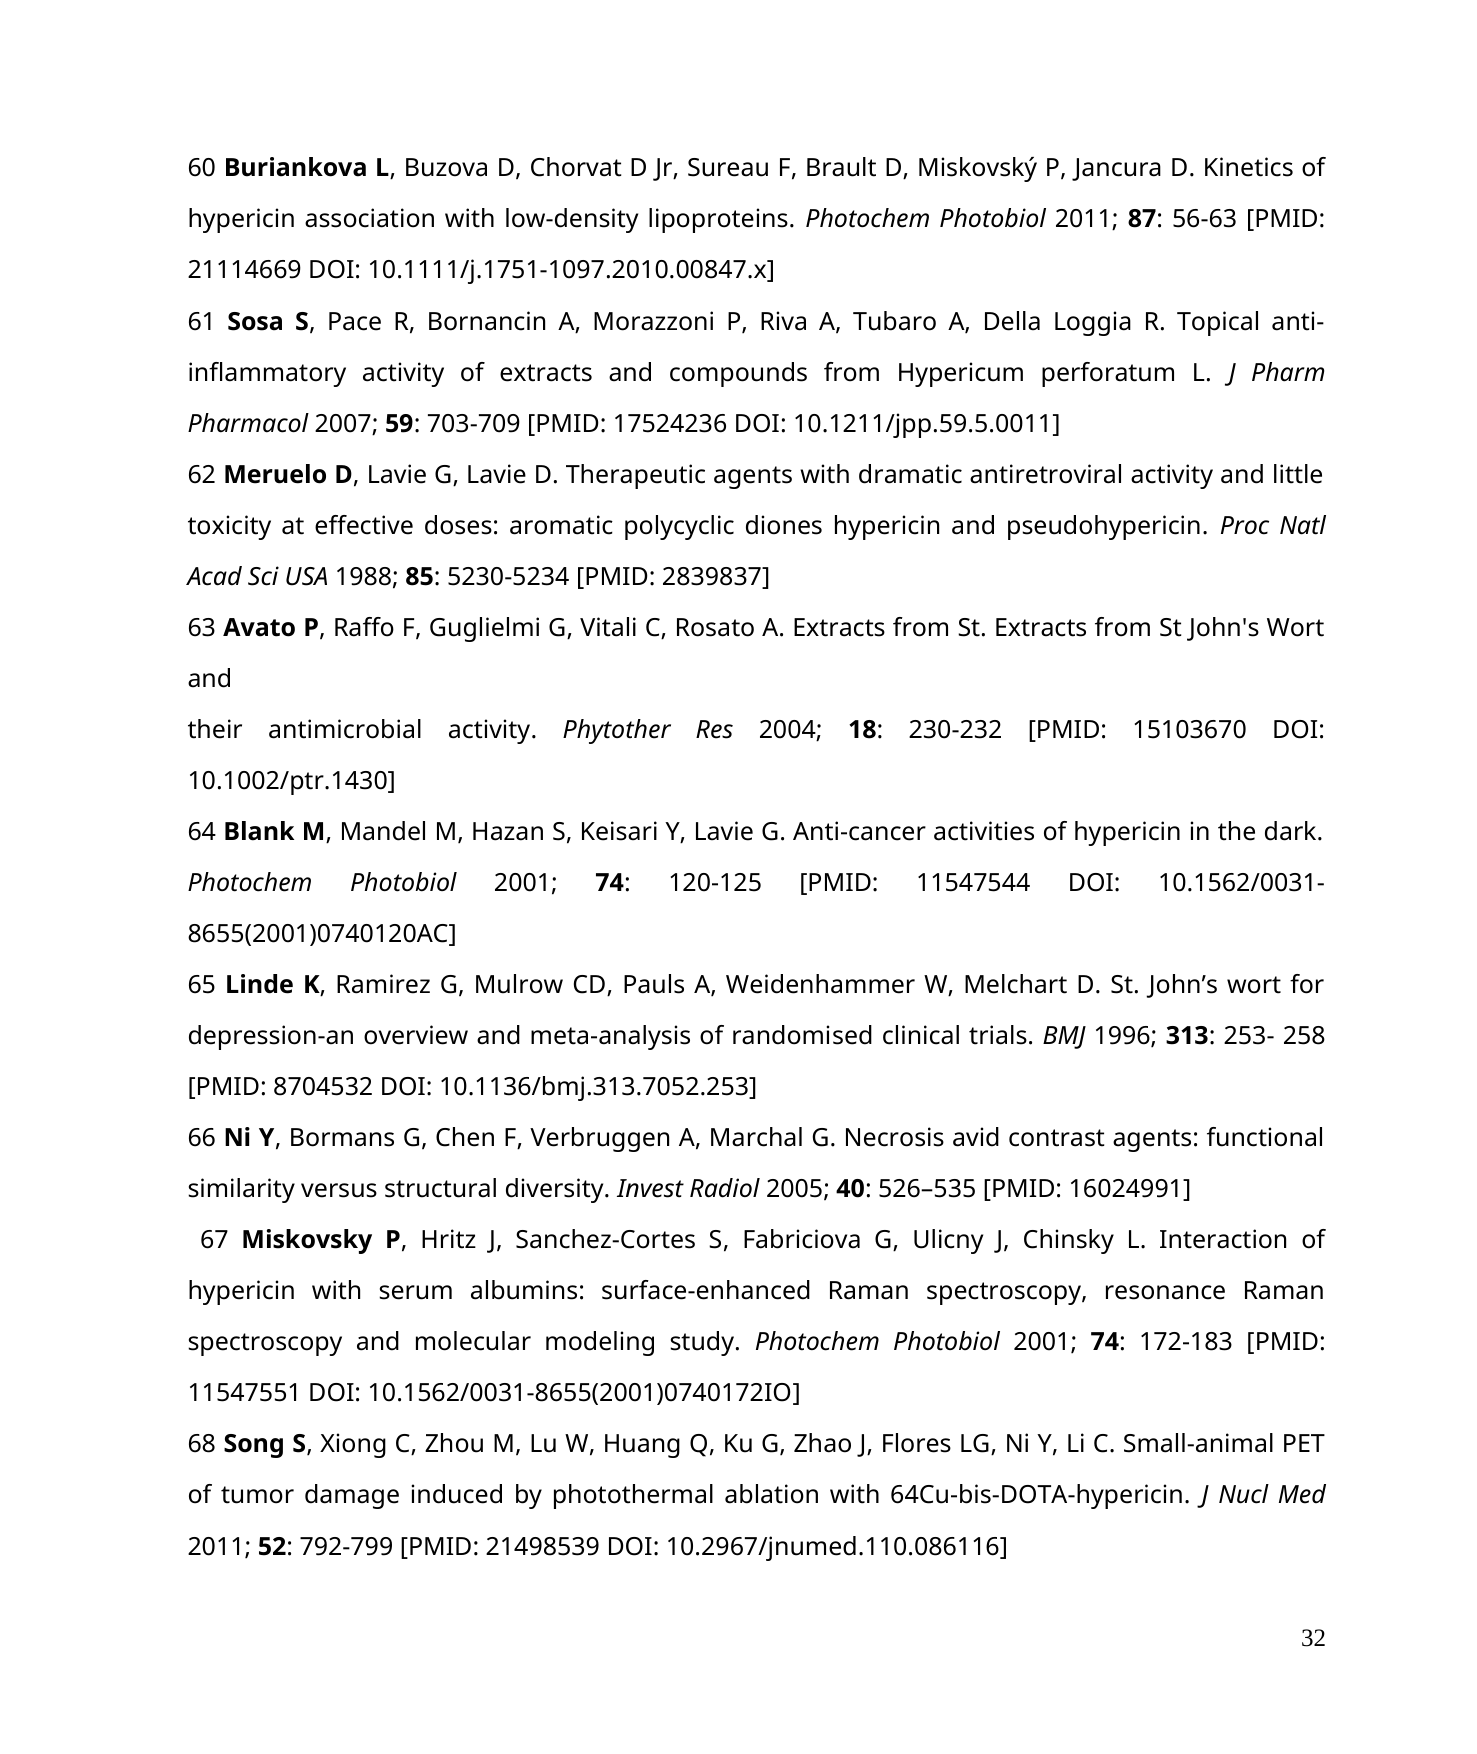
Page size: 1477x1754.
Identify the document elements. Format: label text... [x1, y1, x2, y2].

text 65 Linde K, Ramirez G, Mulrow CD, Pauls A, Weidenhammer W, Melchart D. St. John’s wort for depression-an overview and meta-analysis of randomised clinical trials. BMJ 1996; 313: 253- 258 [PMID: 8704532 DOI: 10.1136/bmj.313.7052.253] [187, 967, 1326, 1103]
text 60 Buriankova L, Buzova D, Chorvat D Jr, Sureau F, Brault D, Miskovský P, Jancura D. Kinetics of hypericin association with low-density lipoproteins. Photochem Photobiol 2011; 87: 56-63 [PMID: 21114669 DOI: 10.1111/j.1751-1097.2010.00847.x] [187, 150, 1326, 286]
text 61 Sosa S, Pace R, Bornancin A, Morazzoni P, Riva A, Tubaro A, Della Loggia R. Topical anti-inflammatory activity of extracts and compounds from Hypericum perforatum L. J Pharm Pharmacol 2007; 59: 703-709 [PMID: 17524236 DOI: 10.1211/jpp.59.5.0011] [187, 303, 1326, 439]
text 67 Miskovsky P, Hritz J, Sanchez-Cortes S, Fabriciova G, Ulicny J, Chinsky L. Interaction of hypericin with serum albumins: surface-enhanced Raman spectroscopy, resonance Raman spectroscopy and molecular modeling study. Photochem Photobiol 2001; 74: 172-183 [PMID: 11547551 DOI: 10.1562/0031-8655(2001)0740172IO] [187, 1222, 1326, 1409]
text 62 Meruelo D, Lavie G, Lavie D. Therapeutic agents with dramatic antiretroviral activity and little toxicity at effective doses: aromatic polycyclic diones hypericin and pseudohypericin. Proc Natl Acad Sci USA 1988; 85: 5230-5234 [PMID: 2839837] [187, 456, 1326, 592]
text 68 Song S, Xiong C, Zhou M, Lu W, Huang Q, Ku G, Zhao J, Flores LG, Ni Y, Li C. Small-animal PET of tumor damage induced by photothermal ablation with 64Cu-bis-DOTA-hypericin. J Nucl Med 2011; 52: 792-799 [PMID: 21498539 DOI: 10.2967/jnumed.110.086116] [187, 1426, 1326, 1562]
text 64 Blank M, Mandel M, Hazan S, Keisari Y, Lavie G. Anti-cancer activities of hypericin in the dark. Photochem Photobiol 2001; 74: 120-125 [PMID: 11547544 DOI: 10.1562/0031-8655(2001)0740120AC] [187, 813, 1326, 950]
text 63 Avato P, Raffo F, Guglielmi G, Vitali C, Rosato A. Extracts from St. Extracts from St John's Wort and [187, 609, 1326, 694]
text their antimicrobial activity. Phytother Res 2004; 18: 230-232 [PMID: 15103670 DOI: 10.1002/ptr.1430] [187, 711, 1326, 797]
text 66 Ni Y, Bormans G, Chen F, Verbruggen A, Marchal G. Necrosis avid contrast agents: functional similarity versus structural diversity. Invest Radiol 2005; 40: 526–535 [PMID: 16024991] [187, 1120, 1326, 1205]
